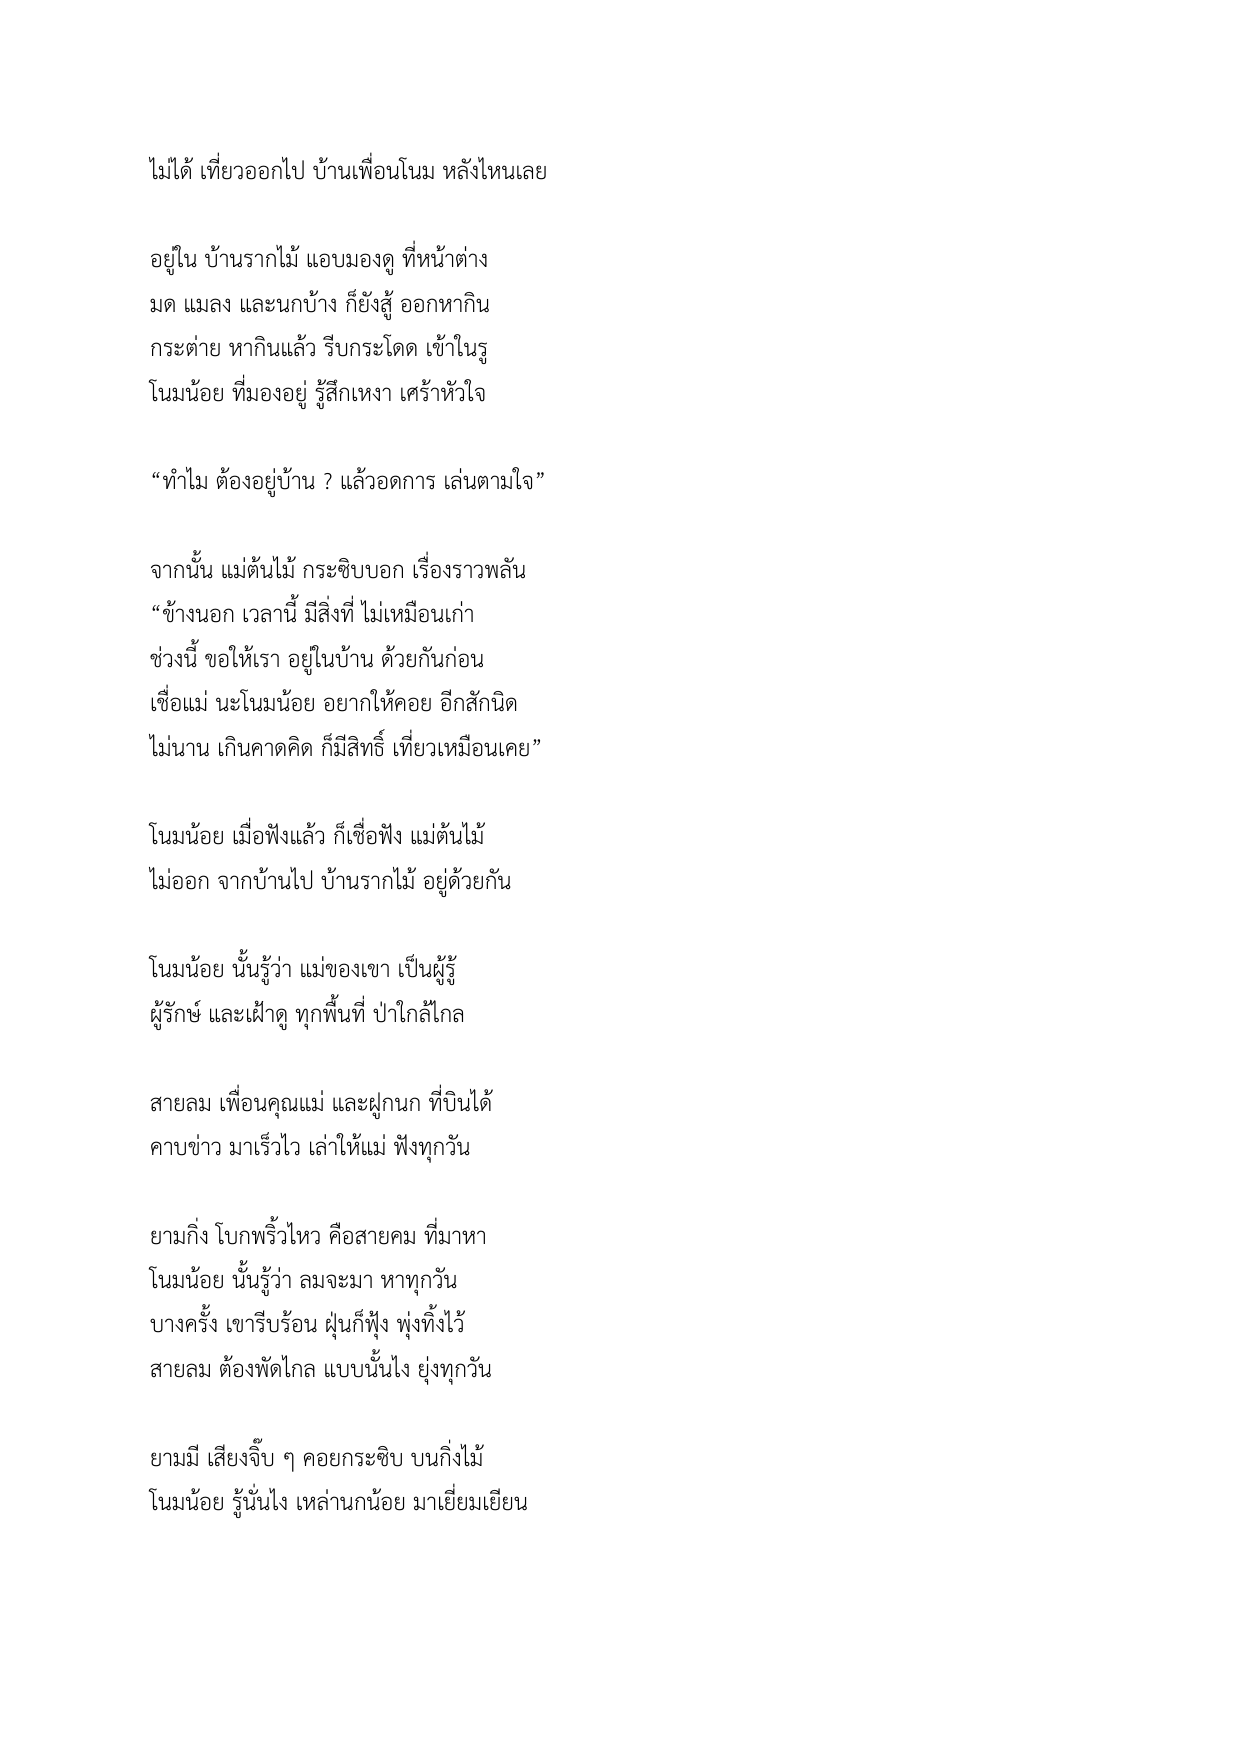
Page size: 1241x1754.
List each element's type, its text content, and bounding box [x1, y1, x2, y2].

text ยามมี เสียงจิ๊บ ๆ คอยกระซิบ บนกิ่งไม้ [150, 1437, 1090, 1481]
text ไม่นาน เกินคาดคิด ก็มีสิทธิ์ เที่ยวเหมือนเคย” [150, 727, 1090, 771]
text เชื่อแม่ นะโนมน้อย อยากให้คอย อีกสักนิด [150, 682, 1090, 727]
text ผู้รักษ์ และเฝ้าดู ทุกพื้นที่ ป่าใกล้ไกล [150, 993, 1090, 1037]
text โนมน้อย ที่มองอยู่ รู้สึกเหงา เศร้าหัวใจ [150, 372, 1090, 416]
text โนมน้อย เมื่อฟังแล้ว ก็เชื่อฟัง แม่ต้นไม้ [150, 816, 1090, 860]
text “ทำไม ต้องอยู่บ้าน ? แล้วอดการ เล่นตามใจ” [150, 461, 1090, 505]
text สายลม ต้องพัดไกล แบบนั้นไง ยุ่งทุกวัน [150, 1348, 1090, 1392]
text โนมน้อย รู้นั่นไง เหล่านกน้อย มาเยี่ยมเยียน [150, 1481, 1090, 1526]
text ไม่ได้ เที่ยวออกไป บ้านเพื่อนโนม หลังไหนเลย [150, 150, 1090, 194]
text ไม่ออก จากบ้านไป บ้านรากไม้ อยู่ด้วยกัน [150, 860, 1090, 904]
text มด แมลง และนกบ้าง ก็ยังสู้ ออกหากิน [150, 283, 1090, 327]
text ยามกิ่ง โบกพริ้วไหว คือสายคม ที่มาหา [150, 1215, 1090, 1259]
text “ข้างนอก เวลานี้ มีสิ่งที่ ไม่เหมือนเก่า [150, 594, 1090, 638]
text จากนั้น แม่ต้นไม้ กระซิบบอก เรื่องราวพลัน [150, 549, 1090, 594]
text กระต่าย หากินแล้ว รีบกระโดด เข้าในรู [150, 327, 1090, 372]
text ช่วงนี้ ขอให้เรา อยู่ในบ้าน ด้วยกันก่อน [150, 638, 1090, 682]
text อยู่ใน บ้านรากไม้ แอบมองดู ที่หน้าต่าง [150, 239, 1090, 283]
text สายลม เพื่อนคุณแม่ และฝูกนก ที่บินได้ [150, 1082, 1090, 1126]
text โนมน้อย นั้นรู้ว่า ลมจะมา หาทุกวัน [150, 1259, 1090, 1304]
text บางครั้ง เขารีบร้อน ฝุ่นก็ฟุ้ง พุ่งทิ้งไว้ [150, 1304, 1090, 1348]
text โนมน้อย นั้นรู้ว่า แม่ของเขา เป็นผู้รู้ [150, 949, 1090, 993]
text คาบข่าว มาเร็วไว เล่าให้แม่ ฟังทุกวัน [150, 1126, 1090, 1171]
